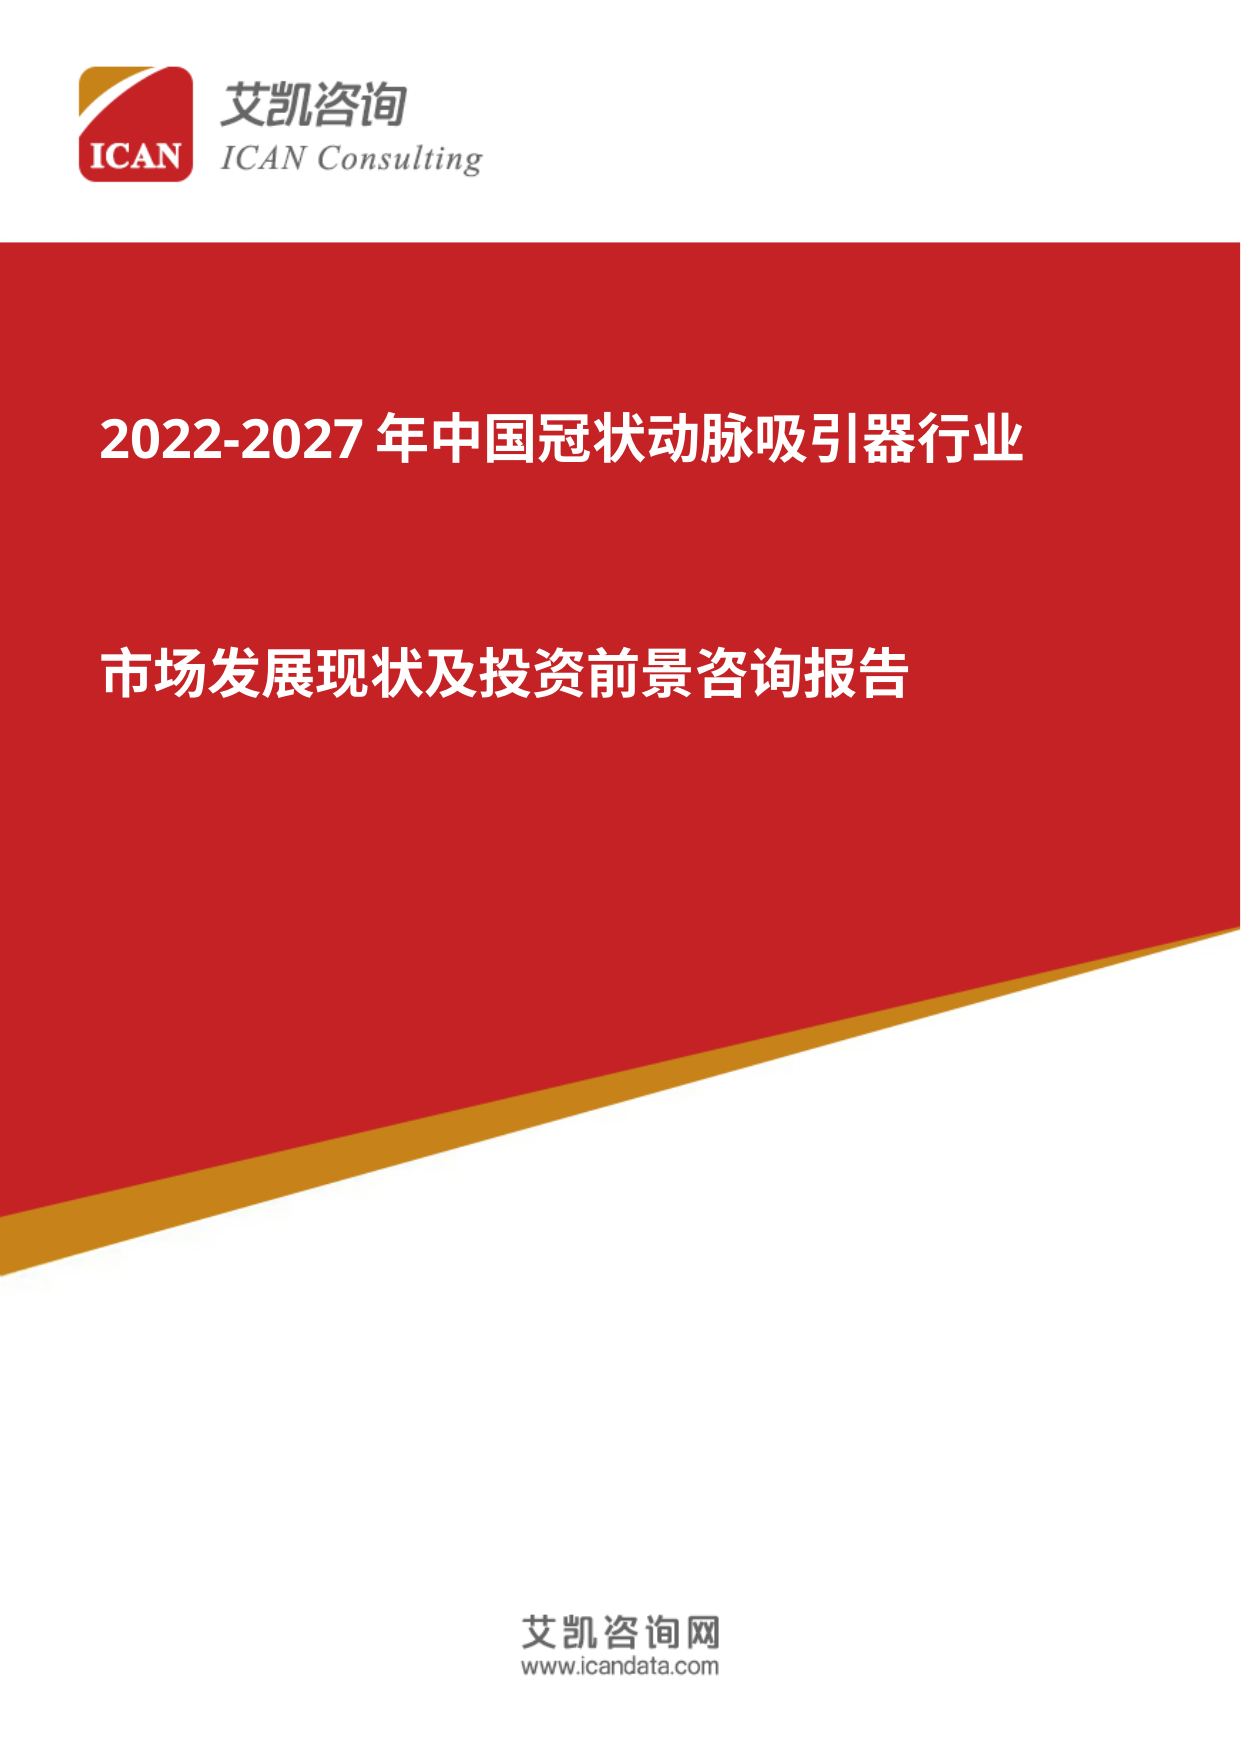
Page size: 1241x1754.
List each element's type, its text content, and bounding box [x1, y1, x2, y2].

picture [0, 5, 1241, 1754]
subtitle 2022-2027年中国冠状动脉吸引器行业市场发展现状及投资前景咨询报告 [99, 386, 1053, 718]
